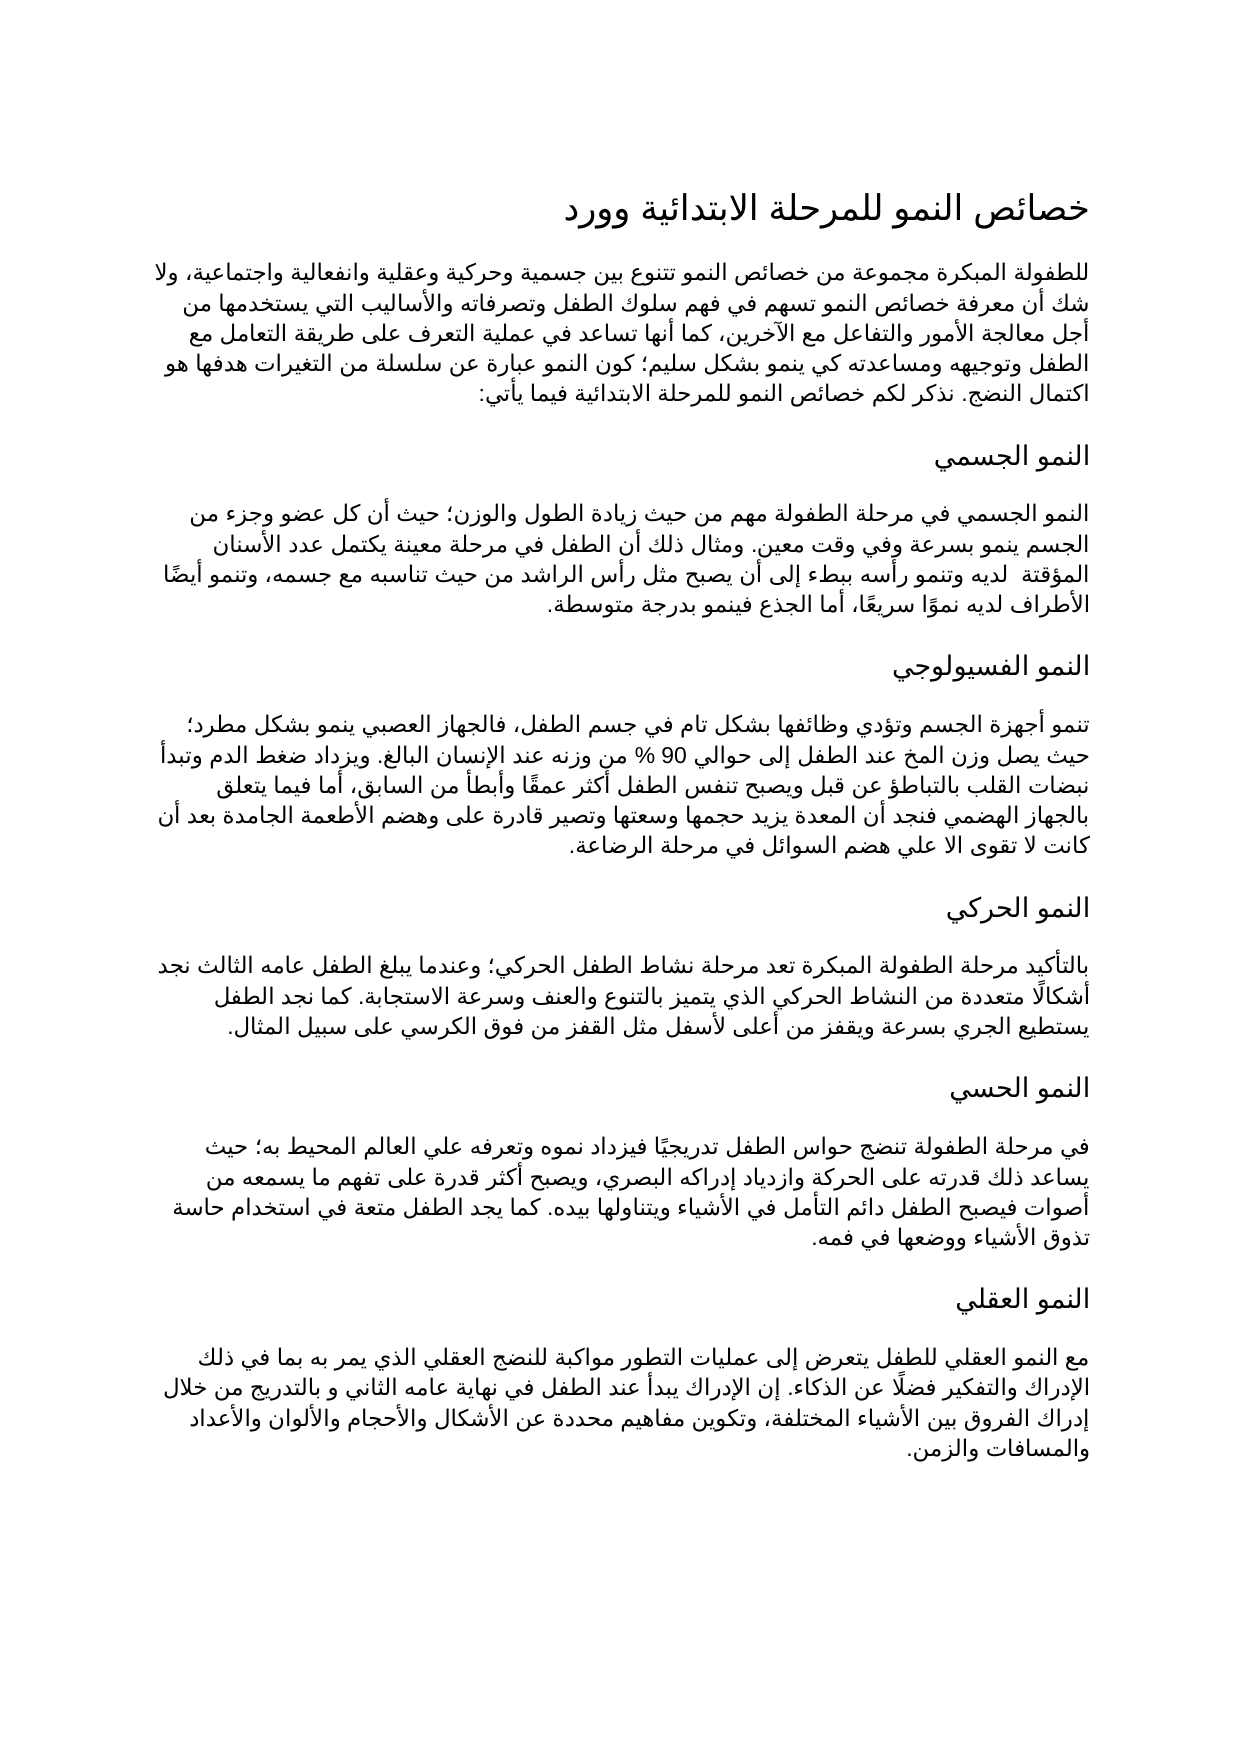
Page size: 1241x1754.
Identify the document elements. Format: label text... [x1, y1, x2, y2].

text تنمو أجهزة الجسم وتؤدي وظائفها بشكل تام في جسم الطفل، فالجهاز العصبي ينمو بشكل مطرد؛ حيث يصل وزن المخ عند الطفل إلى حوالي 90 % من وزنه عند الإنسان البالغ. ويزداد ضغط الدم وتبدأ نبضات القلب بالتباطؤ عن قبل ويصبح تنفس الطفل أكثر عمقًا وأبطأ من السابق، أما فيما يتعلق بالجهاز الهضمي فنجد أن المعدة يزيد حجمها وسعتها وتصير قادرة على وهضم الأطعمة الجامدة بعد أن كانت لا تقوى الا علي هضم السوائل في مرحلة الرضاعة. [150, 711, 1090, 858]
subtitle النمو العقلي [150, 1283, 1090, 1314]
text للطفولة المبكرة مجموعة من خصائص النمو تتنوع بين جسمية وحركية وعقلية وانفعالية واجتماعية، ولا شك أن معرفة خصائص النمو تسهم في فهم سلوك الطفل وتصرفاته والأساليب التي يستخدمها من أجل معالجة الأمور والتفاعل مع الآخرين، كما أنها تساعد في عملية التعرف على طريقة التعامل مع الطفل وتوجيهه ومساعدته كي ينمو بشكل سليم؛ كون النمو عبارة عن سلسلة من التغيرات هدفها هو اكتمال النضج. نذكر لكم خصائص النمو للمرحلة الابتدائية فيما يأتي: [150, 259, 1090, 406]
subtitle النمو الفسيولوجي [150, 650, 1090, 682]
subtitle خصائص النمو للمرحلة الابتدائية وورد [150, 187, 1090, 228]
subtitle النمو الجسمي [150, 439, 1090, 471]
text مع النمو العقلي للطفل يتعرض إلى عمليات التطور مواكبة للنضج العقلي الذي يمر به بما في ذلك الإدراك والتفكير فضلًا عن الذكاء. إن الإدراك يبدأ عند الطفل في نهاية عامه الثاني و بالتدريج من خلال إدراك الفروق بين الأشياء المختلفة، وتكوين مفاهيم محددة عن الأشكال والأحجام والألوان والأعداد والمسافات والزمن. [150, 1344, 1090, 1461]
subtitle النمو الحسي [150, 1072, 1090, 1103]
text بالتأكيد مرحلة الطفولة المبكرة تعد مرحلة نشاط الطفل الحركي؛ وعندما يبلغ الطفل عامه الثالث نجد أشكالًا متعددة من النشاط الحركي الذي يتميز بالتنوع والعنف وسرعة الاستجابة. كما نجد الطفل يستطيع الجري بسرعة ويقفز من أعلى لأسفل مثل القفز من فوق الكرسي على سبيل المثال. [150, 952, 1090, 1039]
text في مرحلة الطفولة تنضج حواس الطفل تدريجيًا فيزداد نموه وتعرفه علي العالم المحيط به؛ حيث يساعد ذلك قدرته على الحركة وازدياد إدراكه البصري، ويصبح أكثر قدرة على تفهم ما يسمعه من أصوات فيصبح الطفل دائم التأمل في الأشياء ويتناولها بيده. كما يجد الطفل متعة في استخدام حاسة تذوق الأشياء ووضعها في فمه. [150, 1133, 1090, 1250]
subtitle النمو الحركي [150, 892, 1090, 923]
text النمو الجسمي في مرحلة الطفولة مهم من حيث زيادة الطول والوزن؛ حيث أن كل عضو وجزء من الجسم ينمو بسرعة وفي وقت معين. ومثال ذلك أن الطفل في مرحلة معينة يكتمل عدد الأسنان المؤقتة لديه وتنمو رأسه ببطء إلى أن يصبح مثل رأس الراشد من حيث تناسبه مع جسمه، وتنمو أيضًا الأطراف لديه نموًا سريعًا، أما الجذع فينمو بدرجة متوسطة. [150, 500, 1090, 617]
